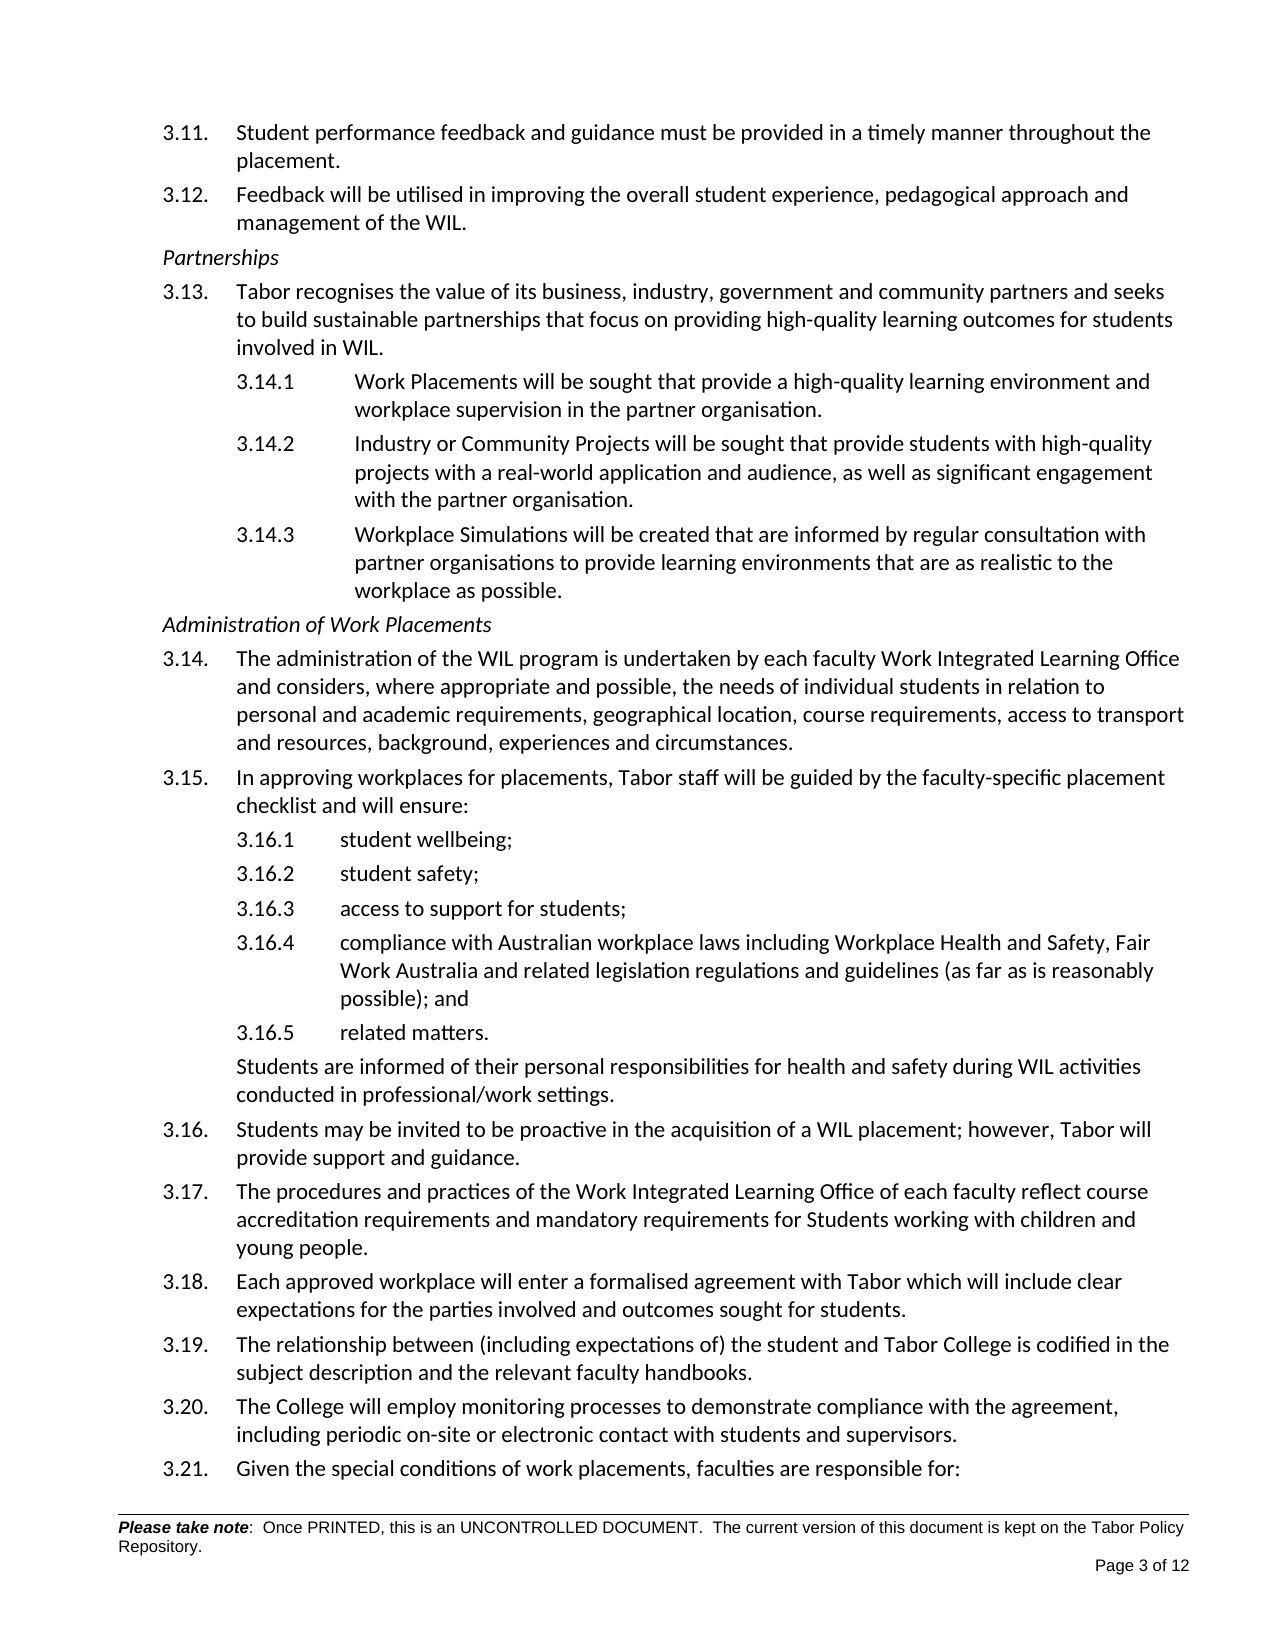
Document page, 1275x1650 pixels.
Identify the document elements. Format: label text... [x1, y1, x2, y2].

text 3.16.4 compliance with Australian workplace laws including Workplace Health and Safety, Fair Work Australia and related legislation regulations and guidelines (as far as is reasonably possible); and [236, 928, 1188, 1012]
list Tabor recognises the value of its business, industry, government and community partners and seeks to build sustainable partnerships that focus on providing high-quality learning outcomes for students involved in WIL. [162, 277, 1188, 361]
list The relationship between (including expectations of) the student and Tabor College is codified in the subject description and the relevant faculty handbooks. [162, 1330, 1188, 1386]
list Student performance feedback and guidance must be provided in a timely manner throughout the placement. [162, 118, 1188, 174]
text 3.14.1 Work Placements will be sought that provide a high-quality learning environment and workplace supervision in the partner organisation. [236, 367, 1188, 423]
list Students may be invited to be proactive in the acquisition of a WIL placement; however, Tabor will provide support and guidance. [162, 1115, 1188, 1171]
text 3.16.2 student safety; [236, 859, 1188, 887]
list The College will employ monitoring processes to demonstrate compliance with the agreement, including periodic on-site or electronic contact with students and supervisors. [162, 1392, 1188, 1448]
list In approving workplaces for placements, Tabor staff will be guided by the faculty-specific placement checklist and will ensure: [162, 763, 1188, 819]
text 3.16.5 related matters. [236, 1018, 1188, 1046]
list The procedures and practices of the Work Integrated Learning Office of each faculty reflect course accreditation requirements and mandatory requirements for Students working with children and young people. [162, 1177, 1188, 1261]
list Each approved workplace will enter a formalised agreement with Tabor which will include clear expectations for the parties involved and outcomes sought for students. [162, 1267, 1188, 1323]
text Students are informed of their personal responsibilities for health and safety during WIL activities conducted in professional/work settings. [236, 1052, 1188, 1108]
text 3.14.3 Workplace Simulations will be created that are informed by regular consultation with partner organisations to provide learning environments that are as realistic to the workplace as possible. [236, 520, 1188, 604]
text Partnerships [162, 243, 1188, 271]
text 3.16.1 student wellbeing; [236, 825, 1188, 853]
text 3.16.3 access to support for students; [236, 894, 1188, 922]
list Feedback will be utilised in improving the overall student experience, pedagogical approach and management of the WIL. [162, 180, 1188, 236]
text Administration of Work Placements [162, 610, 1188, 638]
list Given the special conditions of work placements, faculties are responsible for: [162, 1454, 1188, 1482]
text 3.14.2 Industry or Community Projects will be sought that provide students with high-quality projects with a real-world application and audience, as well as significant engagement with the partner organisation. [236, 429, 1188, 514]
list The administration of the WIL program is undertaken by each faculty Work Integrated Learning Office and considers, where appropriate and possible, the needs of individual students in relation to personal and academic requirements, geographical location, course requirements, access to transport and resources, background, experiences and circumstances. [162, 644, 1188, 757]
